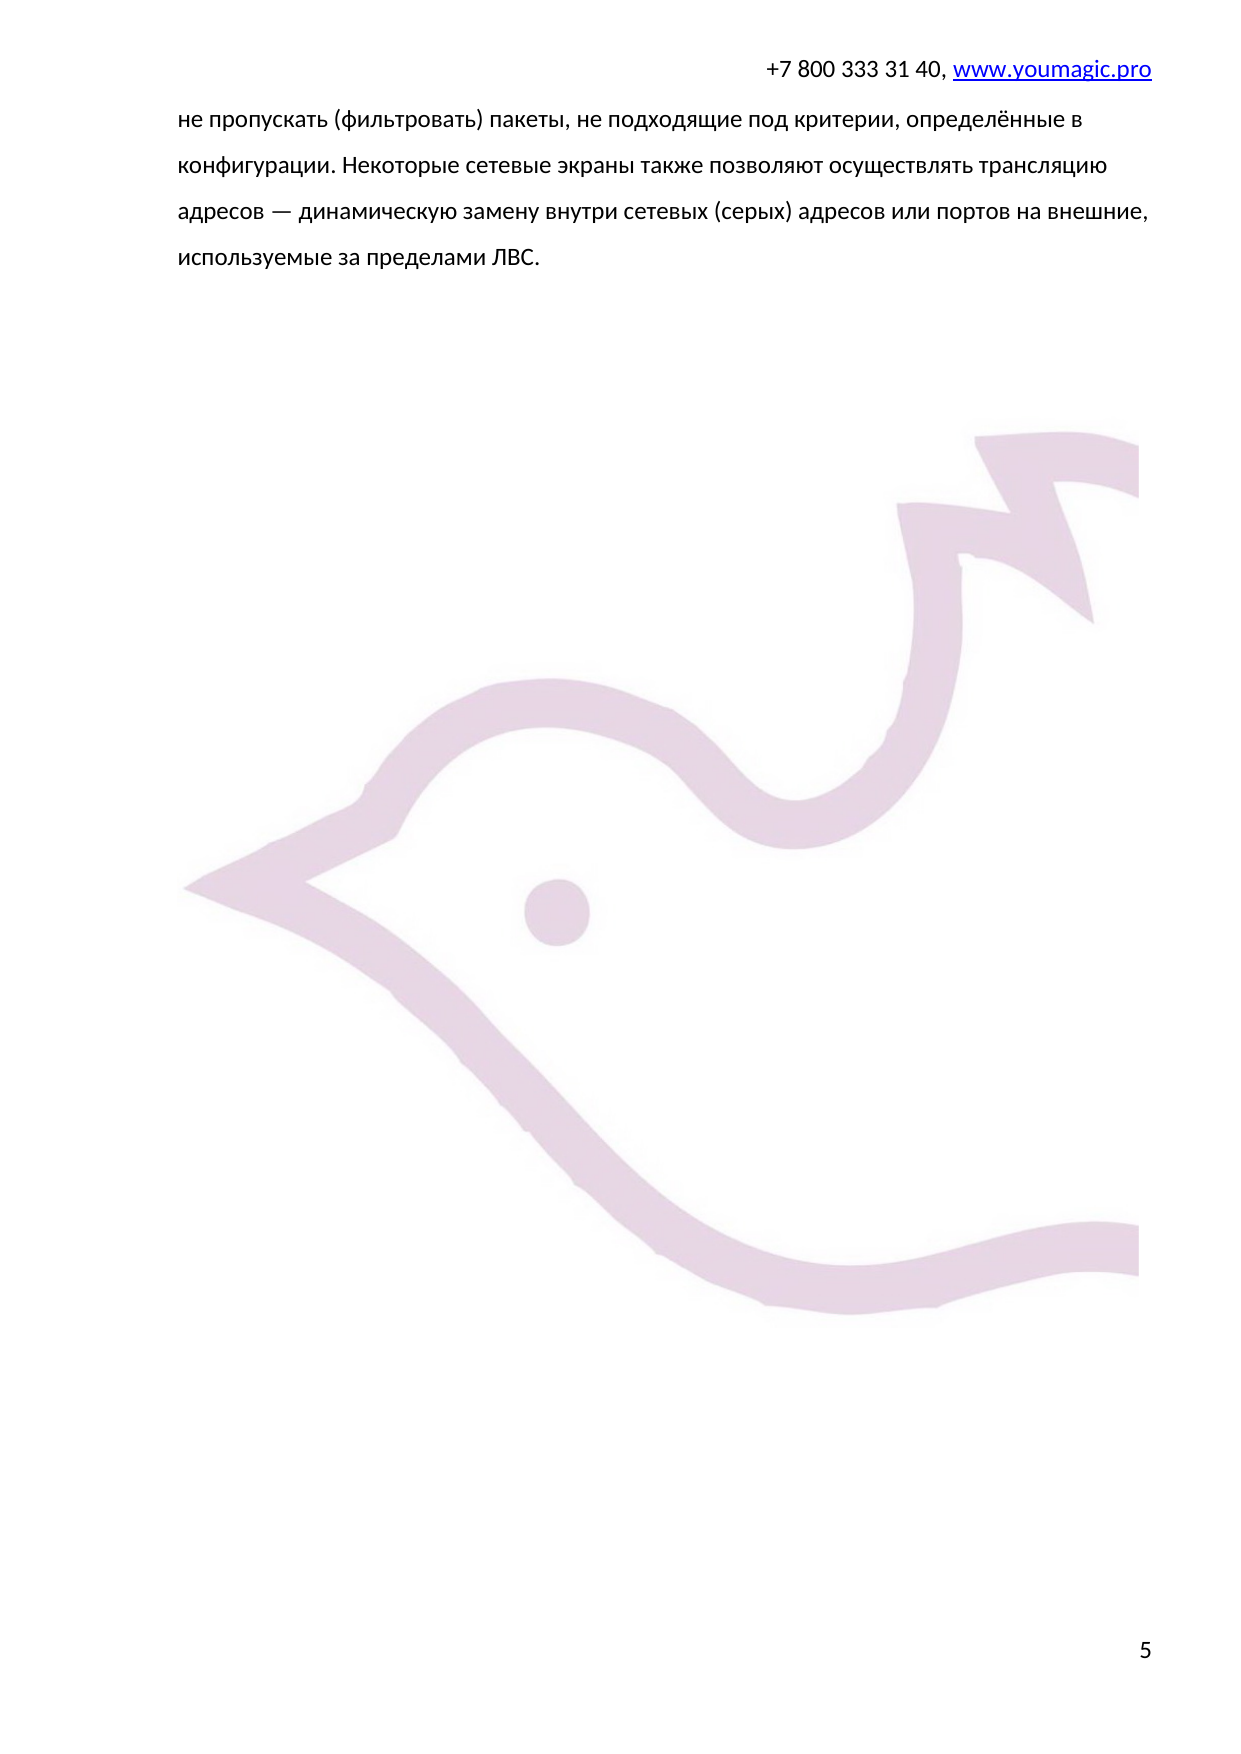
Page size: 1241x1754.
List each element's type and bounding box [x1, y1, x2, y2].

text [177, 103, 1152, 271]
picture [177, 409, 1151, 1328]
